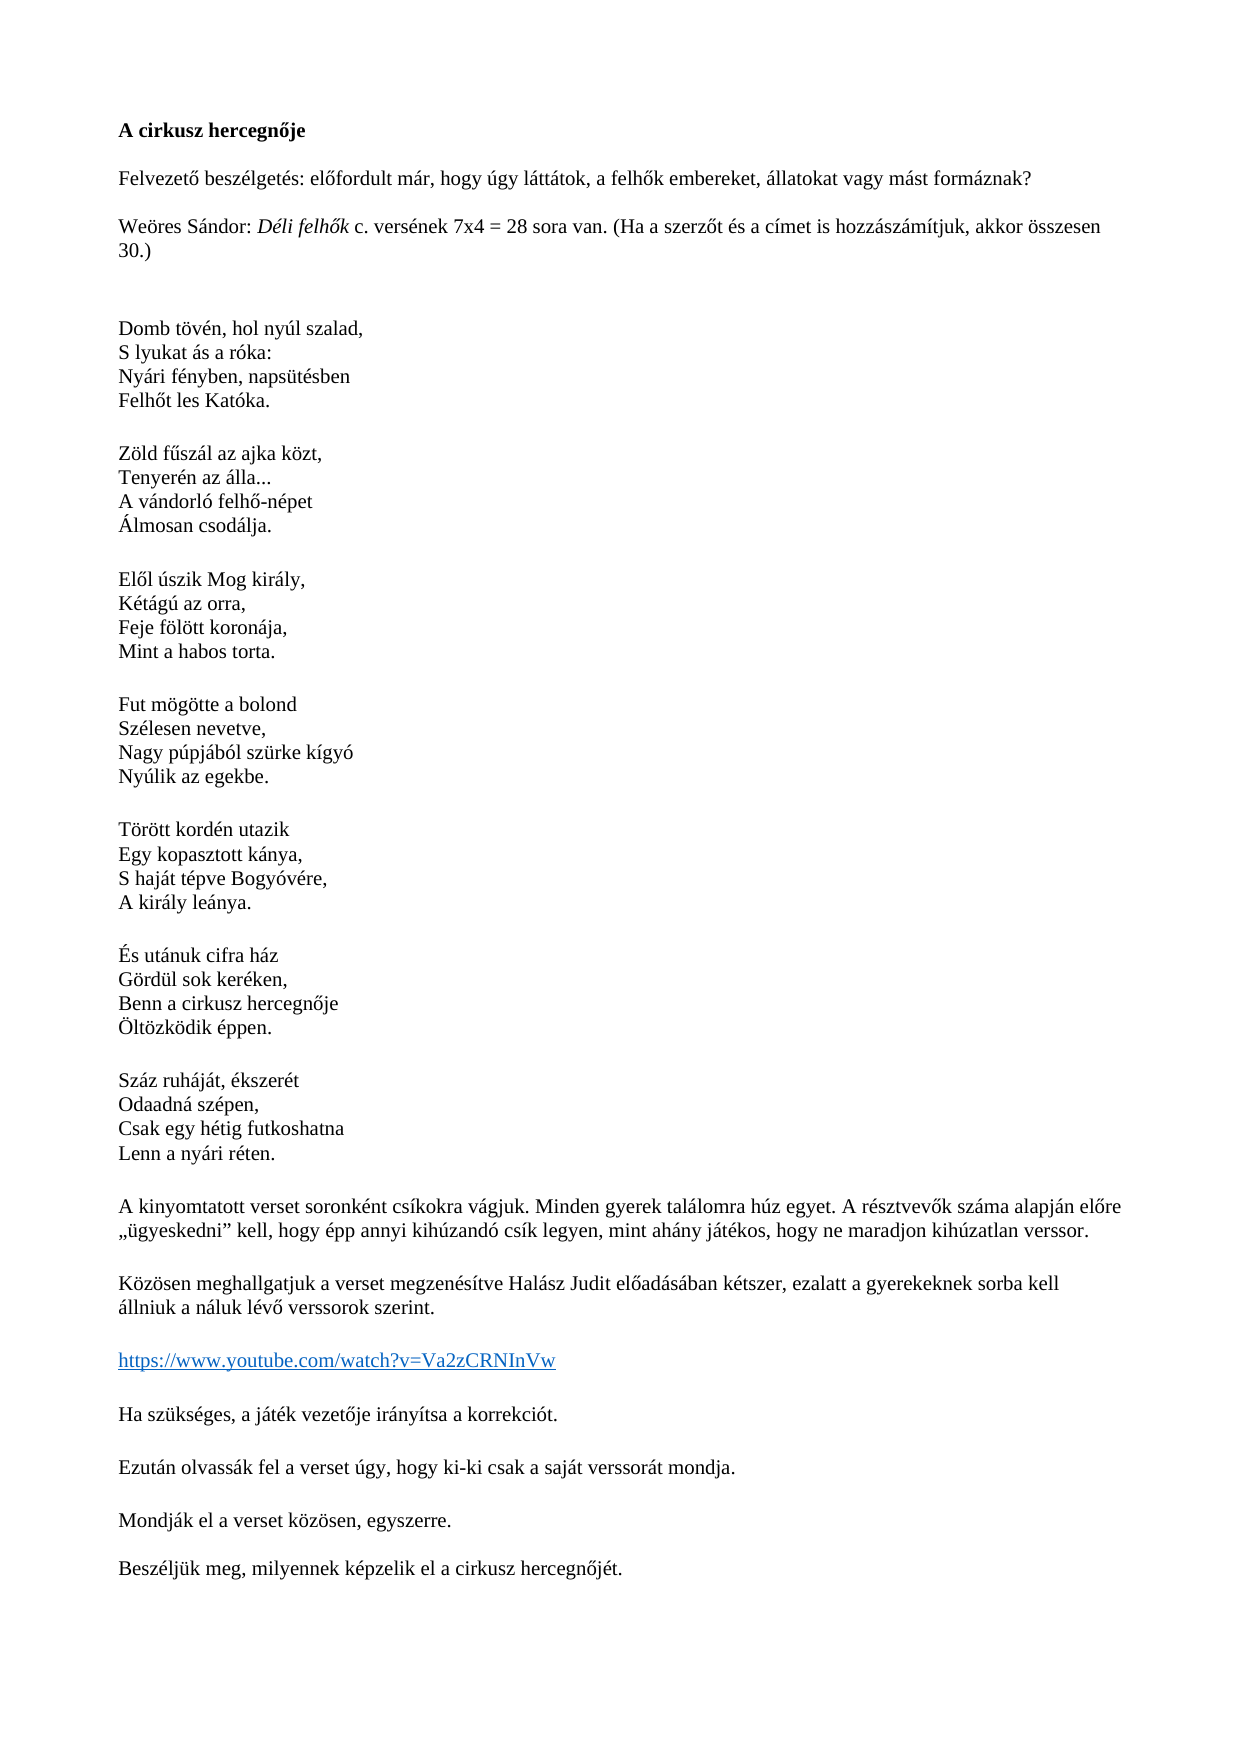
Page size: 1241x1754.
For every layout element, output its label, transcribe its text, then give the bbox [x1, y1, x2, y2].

text Felvezető beszélgetés: előfordult már, hogy úgy láttátok, a felhők embereket, állatokat vagy mást formáznak? [118, 166, 1122, 190]
text Zöld fűszál az ajka közt, Tenyerén az álla... A vándorló felhő-népet Álmosan csodálja. [118, 441, 1122, 537]
text Száz ruháját, ékszerét Odaadná szépen, Csak egy hétig futkoshatna Lenn a nyári réten. [118, 1068, 1122, 1164]
text Beszéljük meg, milyennek képzelik el a cirkusz hercegnőjét. [118, 1556, 1122, 1580]
text Weöres Sándor: Déli felhők c. versének 7x4 = 28 sora van. (Ha a szerzőt és a címet is hozzászámítjuk, akkor összesen 30.) [118, 214, 1122, 262]
text Elől úszik Mog király, Kétágú az orra, Feje fölött koronája, Mint a habos torta. [118, 567, 1122, 663]
text https://www.youtube.com/watch?v=Va2zCRNInVw [118, 1348, 1122, 1372]
text Közösen meghallgatjuk a verset megzenésítve Halász Judit előadásában kétszer, ezalatt a gyerekeknek sorba kell állniuk a náluk lévő verssorok szerint. [118, 1271, 1122, 1319]
text Törött kordén utazik Egy kopasztott kánya, S haját tépve Bogyóvére, A király leánya. [118, 817, 1122, 914]
text Fut mögötte a bolond Szélesen nevetve, Nagy púpjából szürke kígyó Nyúlik az egekbe. [118, 692, 1122, 788]
text Domb tövén, hol nyúl szalad, S lyukat ás a róka: Nyári fényben, napsütésben Felhőt les Katóka. [118, 316, 1122, 412]
text Ha szükséges, a játék vezetője irányítsa a korrekciót. [118, 1401, 1122, 1426]
text Mondják el a verset közösen, egyszerre. [118, 1508, 1122, 1532]
text Ezután olvassák fel a verset úgy, hogy ki-ki csak a saját verssorát mondja. [118, 1455, 1122, 1479]
text A kinyomtatott verset soronként csíkokra vágjuk. Minden gyerek találomra húz egyet. A résztvevők száma alapján előre „ügyeskedni” kell, hogy épp annyi kihúzandó csík legyen, mint ahány játékos, hogy ne maradjon kihúzatlan verssor. [118, 1194, 1122, 1242]
text A cirkusz hercegnője [118, 118, 1122, 142]
text És utánuk cifra ház Gördül sok keréken, Benn a cirkusz hercegnője Öltözködik éppen. [118, 943, 1122, 1039]
